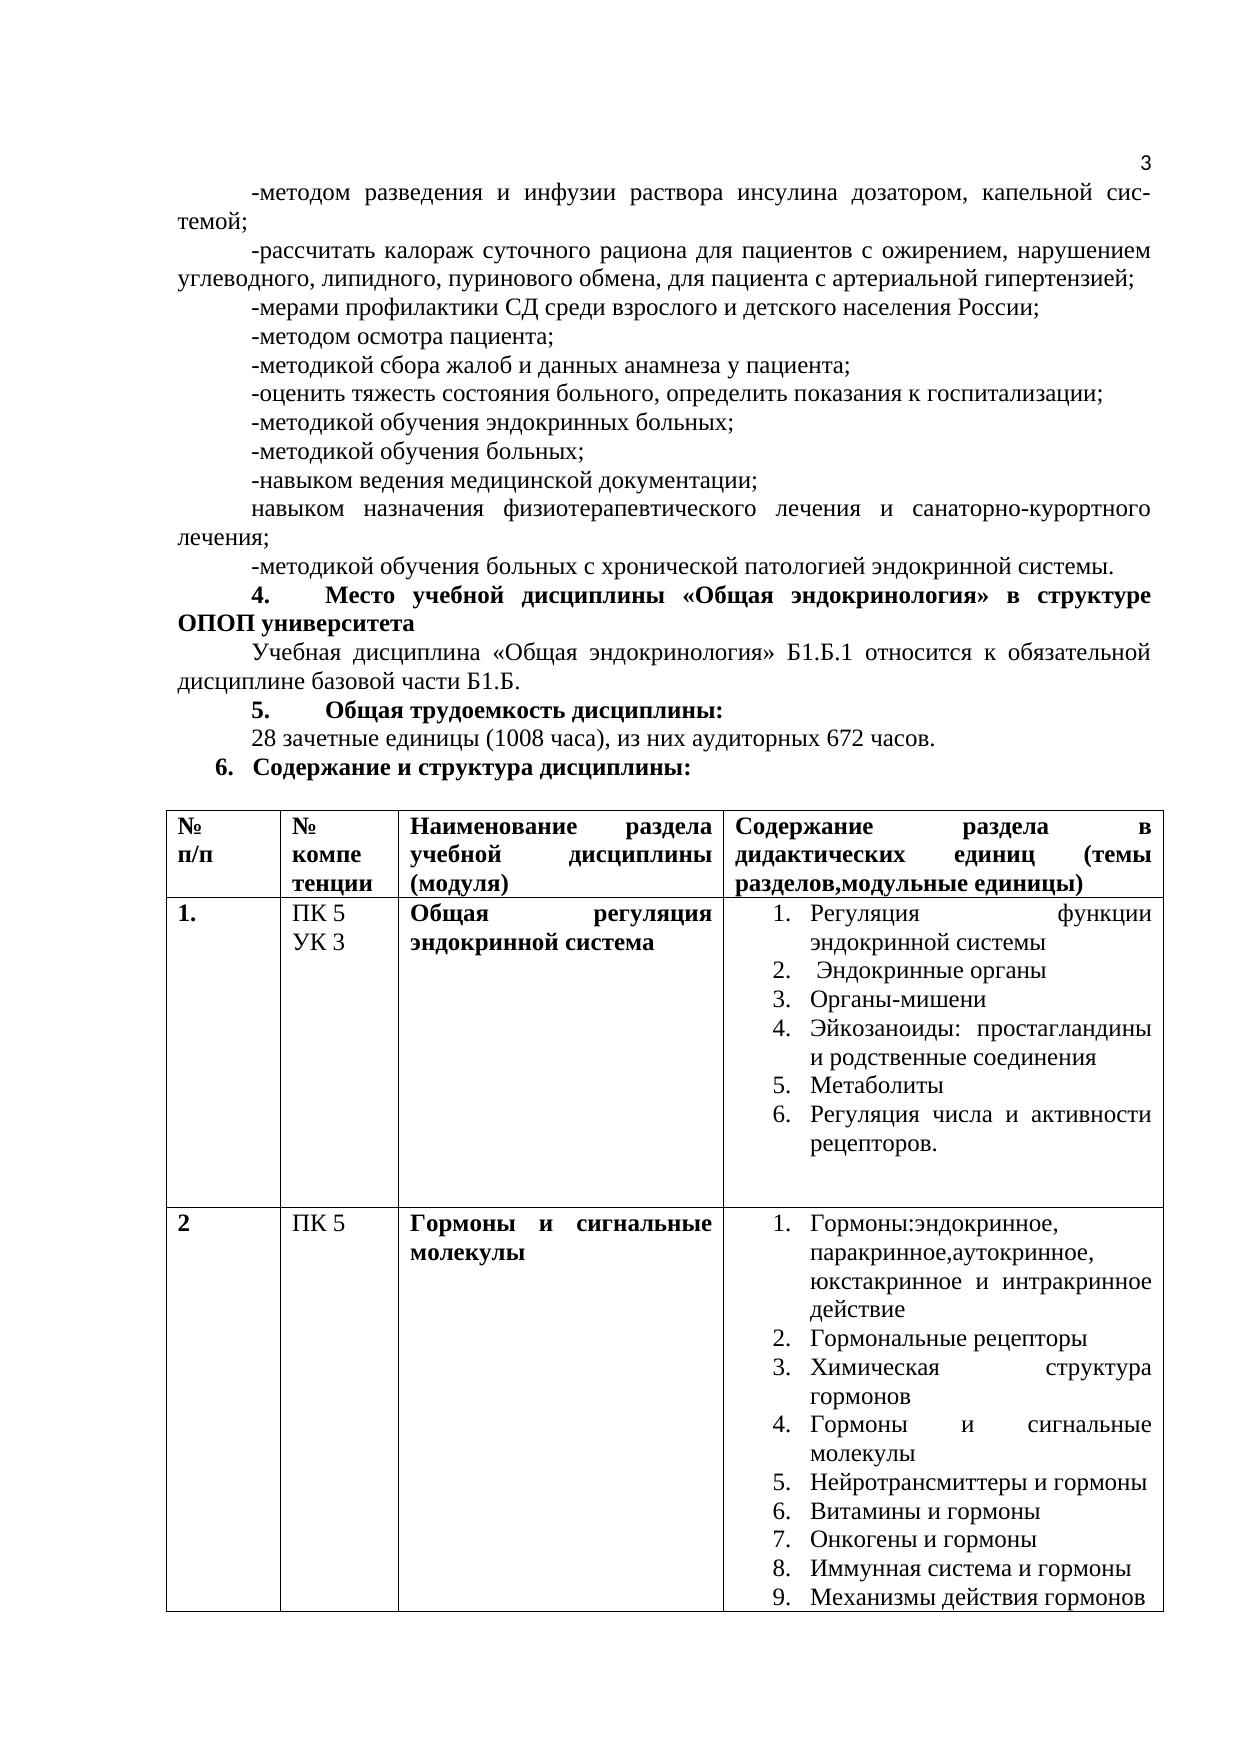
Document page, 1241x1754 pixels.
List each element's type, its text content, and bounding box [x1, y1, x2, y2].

list Место учебной дисциплины «Общая эндокринология» в структуре ОПОП университета [177, 580, 1152, 637]
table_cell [399, 1208, 723, 1611]
list Общая трудоемкость дисциплины: [177, 695, 1152, 723]
table_cell Регуляция функции эндокринной системы Эндокринные органы Органы-мишени Эйкозаноиды: простагландины и родственные соединения Метаболиты Регуляция числа и активности рецепторов. [724, 898, 1163, 1207]
table_cell 1. [167, 898, 280, 1207]
text -рассчитать калораж суточного рациона для пациентов с ожирением, нарушением углеводного, липидного, пуринового обмена, для пациента с артериальной гипертензией; [177, 235, 1152, 292]
text -навыком ведения медицинской документации; [177, 465, 1152, 493]
table_header № п/п [167, 811, 280, 897]
text -мерами профилактики СД среди взрослого и детского населения России; [177, 292, 1152, 321]
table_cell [724, 1208, 1163, 1611]
table_cell Общая регуляция эндокринной система [399, 898, 723, 1207]
text Учебная дисциплина «Общая эндокринология» Б1.Б.1 относится к обязательной дисциплине базовой части Б1.Б. [177, 637, 1152, 695]
text -оценить тяжесть состояния больного, определить показания к госпитализации; [177, 378, 1152, 407]
text -методикой сбора жалоб и данных анамнеза у пациента; [177, 350, 1152, 378]
table_cell ПК 5 [281, 1208, 398, 1611]
text 28 зачетные единицы (1008 часа), из них аудиторных 672 часов. [177, 723, 1152, 752]
table_header № компе тенции [281, 811, 398, 897]
list Содержание и структура дисциплины: [215, 752, 1152, 781]
text -методикой обучения эндокринных больных; [177, 407, 1152, 436]
table_header Содержание раздела в дидактических единиц (темы разделов,модульные единицы) [724, 811, 1163, 897]
text -методикой обучения больных; [177, 436, 1152, 465]
text -методом осмотра пациента; [177, 321, 1152, 350]
table_header Наименование раздела учебной дисциплины (модуля) [399, 811, 723, 897]
table_cell 2 [167, 1208, 280, 1611]
text навыком назначения физиотерапевтического лечения и санаторно-курортного лечения; [177, 493, 1152, 551]
text -методикой обучения больных с хронической патологией эндокринной системы. [177, 551, 1152, 580]
table_cell ПК 5 УК 3 [281, 898, 398, 1207]
text -методом разведения и инфузии раствора инсулина дозатором, капельной сис-темой; [177, 177, 1152, 235]
